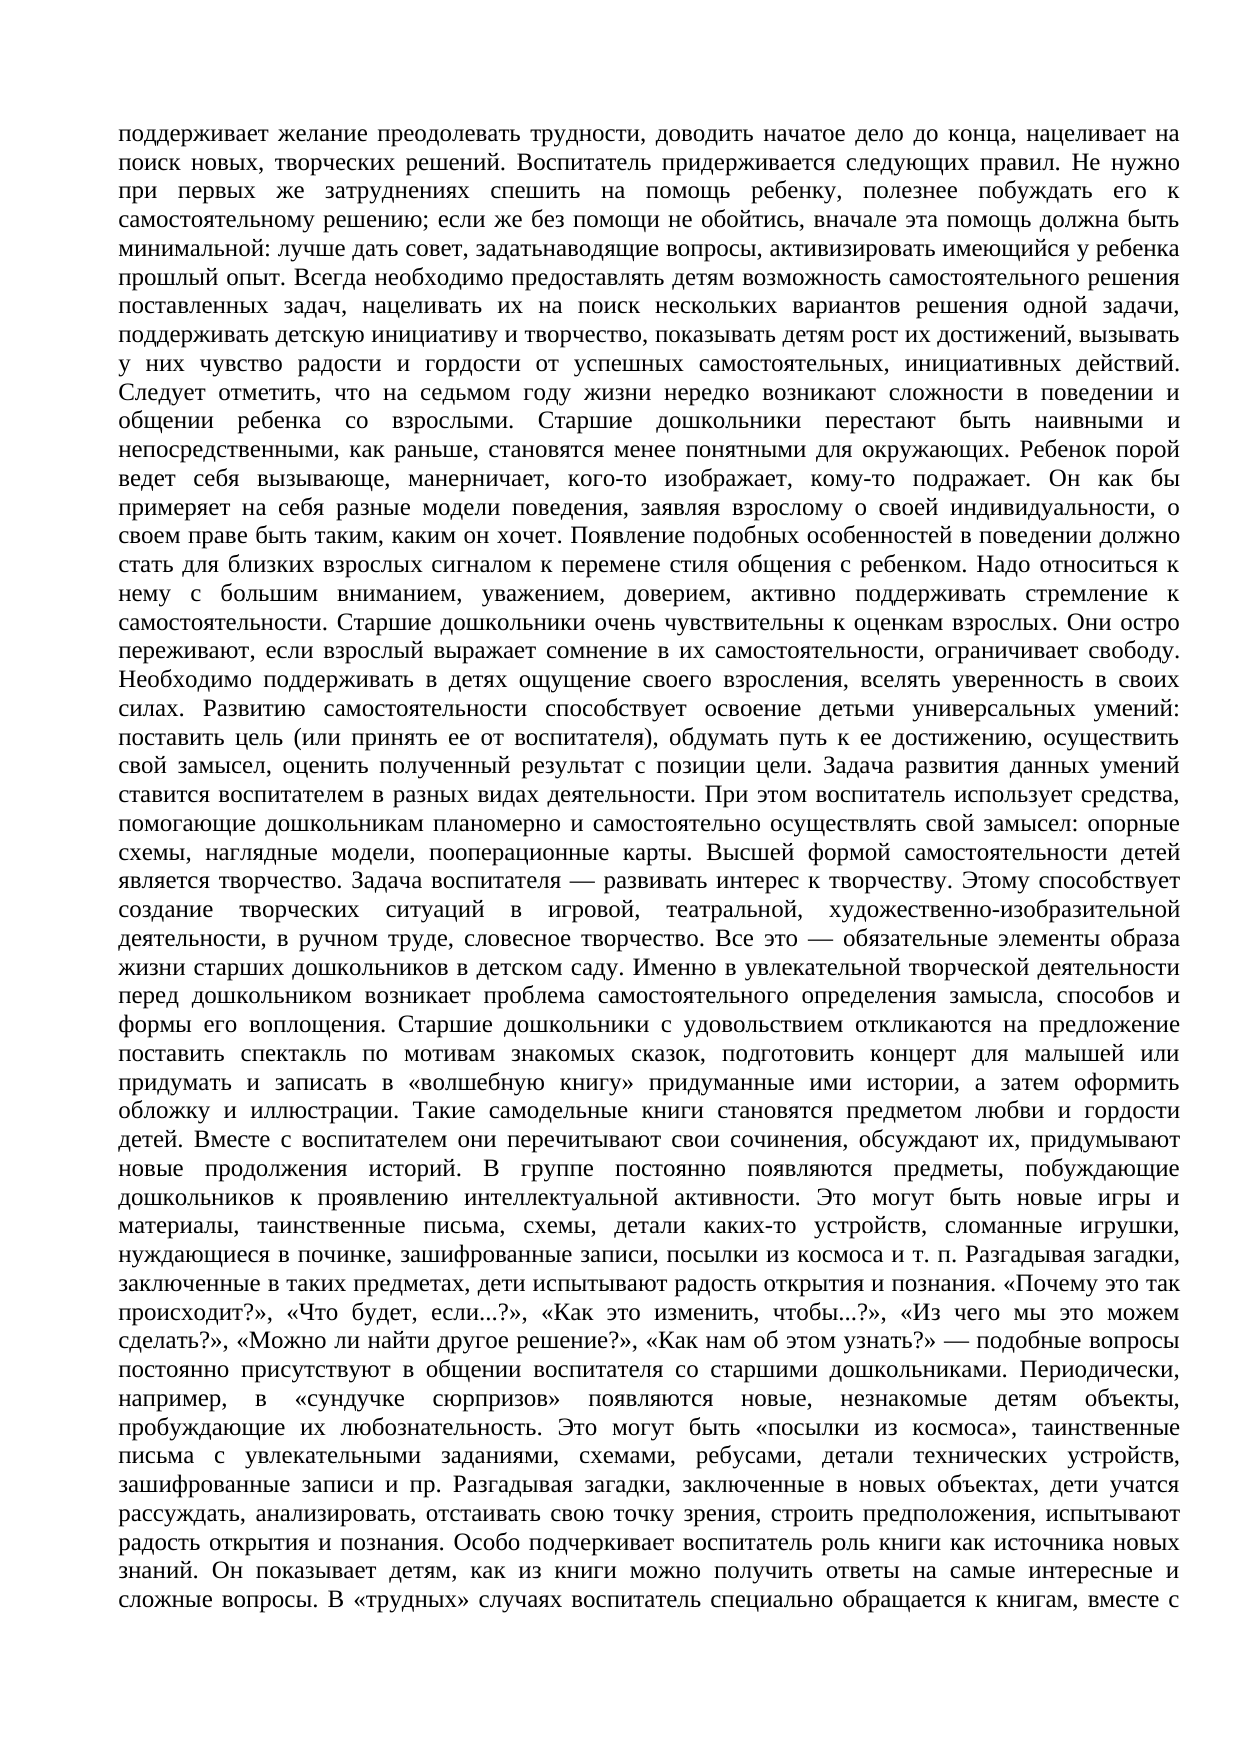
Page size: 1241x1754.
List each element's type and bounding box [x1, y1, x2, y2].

text [118, 118, 1181, 1613]
